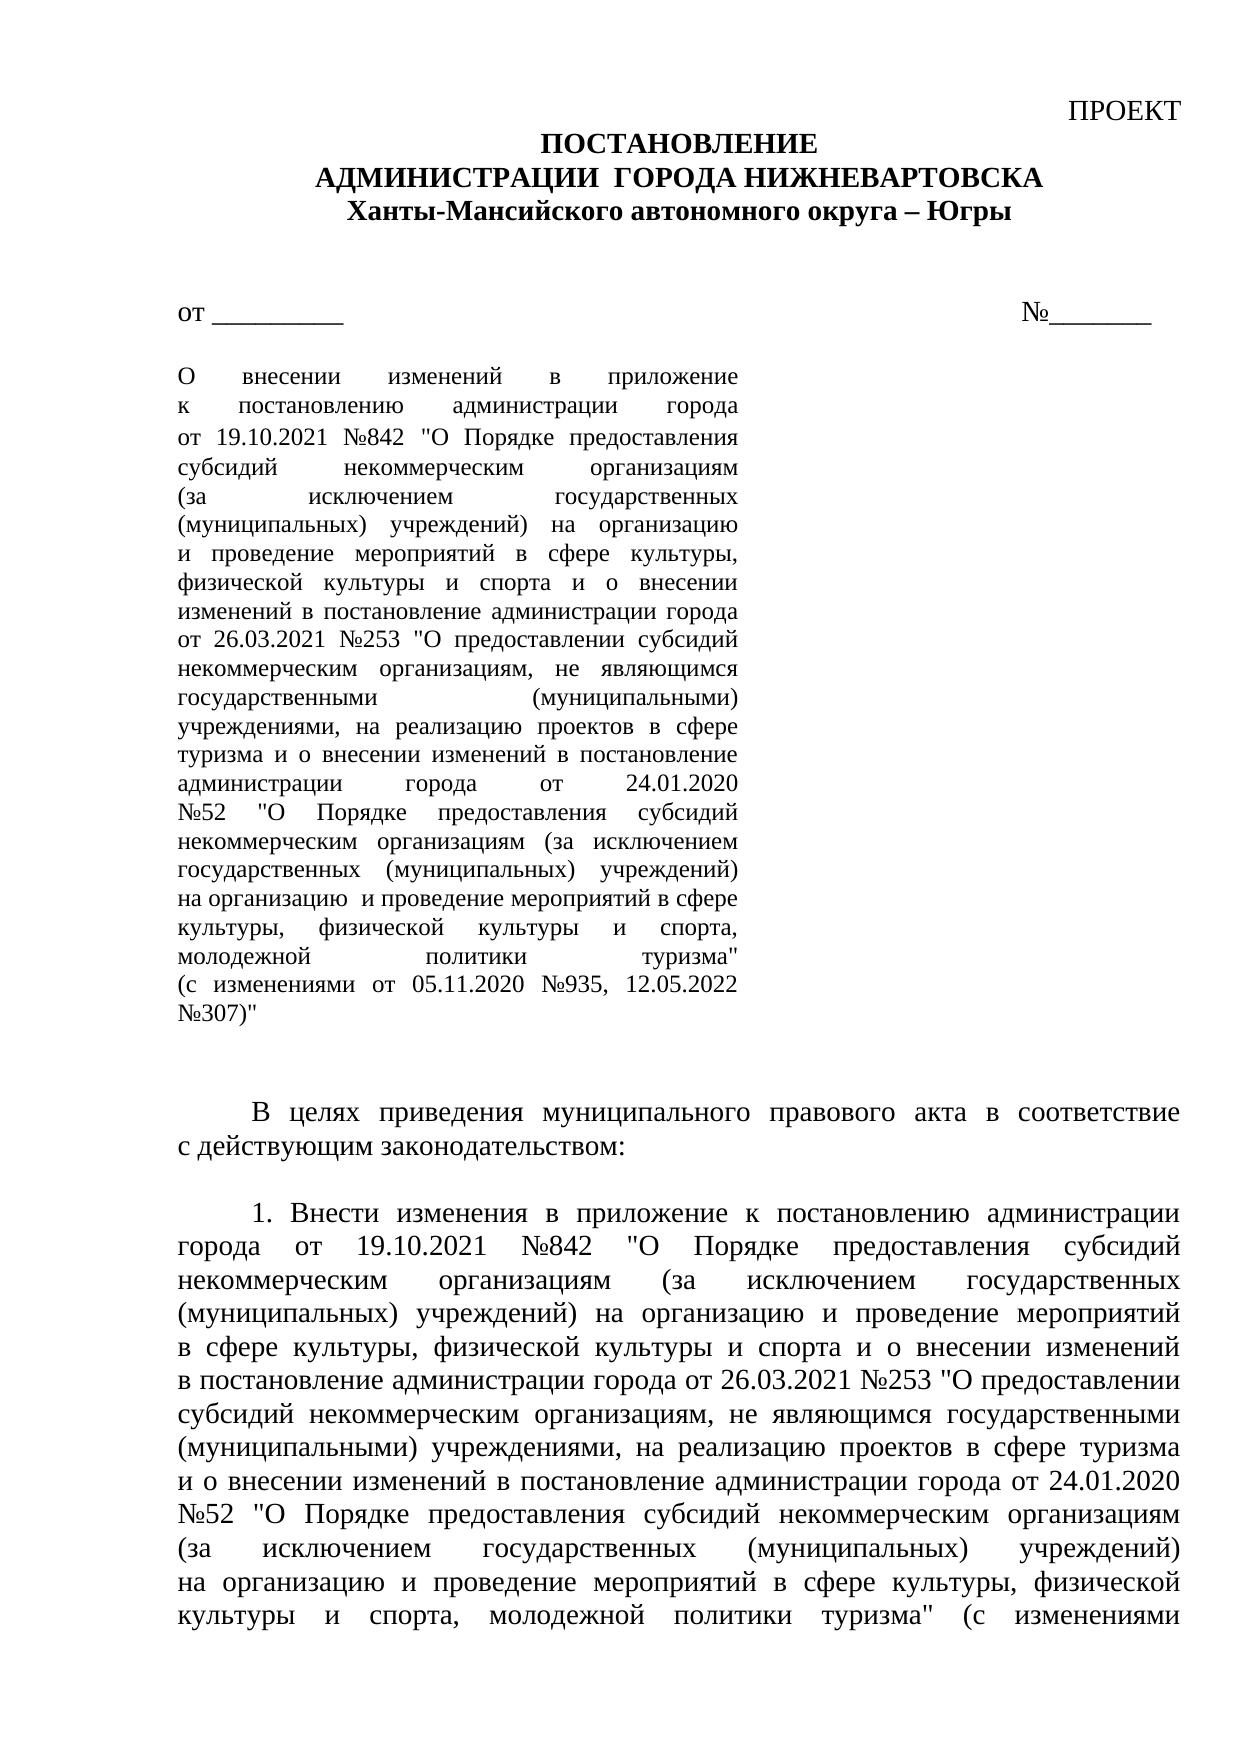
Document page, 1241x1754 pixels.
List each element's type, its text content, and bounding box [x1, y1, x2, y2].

text АДМИНИСТРАЦИИ ГОРОДА НИЖНЕВАРТОВСКА [177, 160, 1181, 193]
text ПРОЕКТ [177, 93, 1181, 126]
text В целях приведения муниципального правового акта в соответствие с действующим законодательством: [177, 1094, 1181, 1161]
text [177, 1195, 1181, 1631]
text О внесении изменений в приложение к постановлению администрации города от 19.10.2021 №842 "О Порядке предоставления субсидий некоммерческим организациям (за исключением государственных (муниципальных) учреждений) на организацию и проведение мероприятий в сфере культуры, физической культуры и спорта и о внесении изменений в постановление администрации города от 26.03.2021 №253 "О предоставлении субсидий некоммерческим организациям, не являющимся государственными (муниципальными) учреждениями, на реализацию проектов в сфере туризма и о внесении изменений в постановление администрации города от 24.01.2020 №52 "О Порядке предоставления субсидий некоммерческим организациям (за исключением государственных (муниципальных) учреждений) на организацию и проведение мероприятий в сфере культуры, физической культуры и спорта, молодежной политики туризма" (с изменениями от 05.11.2020 №935, 12.05.2022 №307)" [177, 361, 738, 1027]
text от _________ №_______ [177, 294, 1181, 327]
text Ханты-Мансийского автономного округа – Югры [177, 193, 1181, 227]
text ПОСТАНОВЛЕНИЕ [177, 126, 1181, 160]
